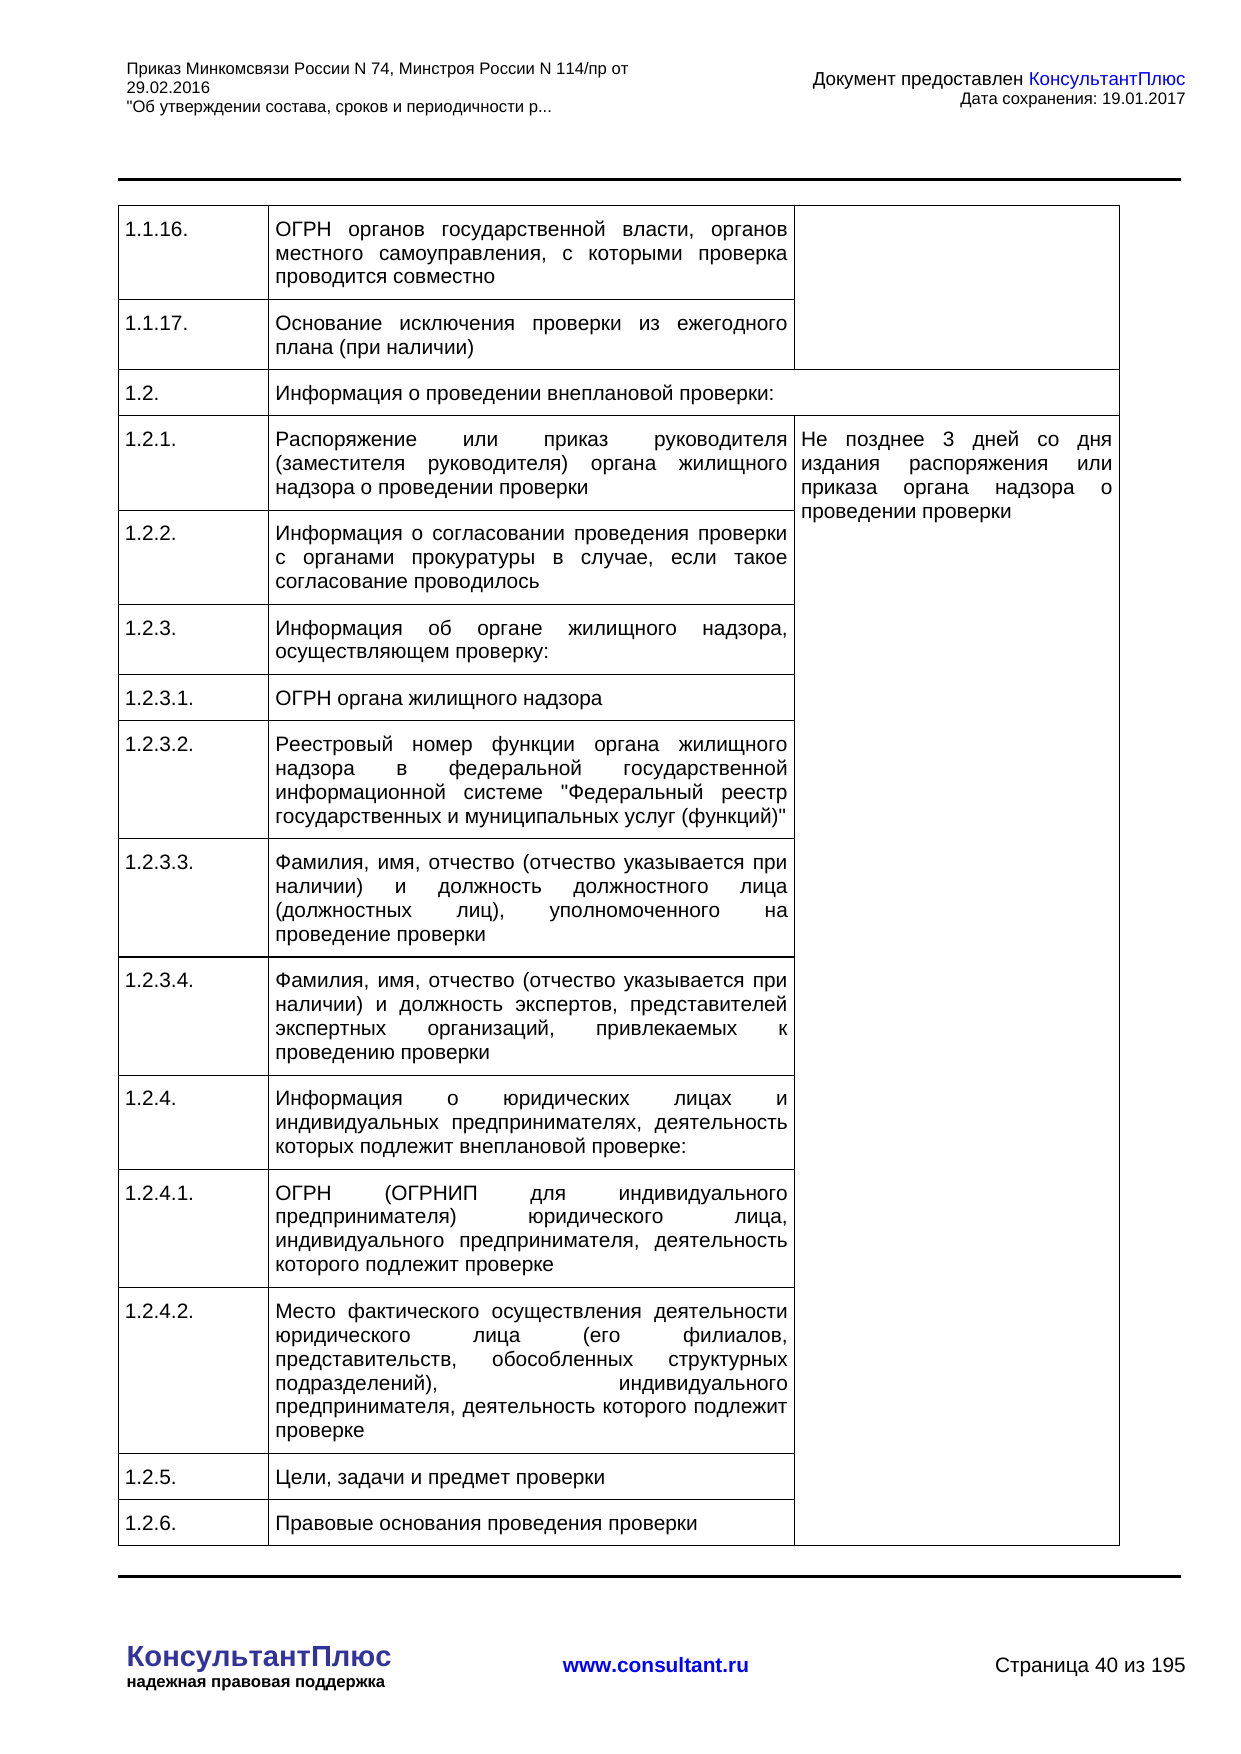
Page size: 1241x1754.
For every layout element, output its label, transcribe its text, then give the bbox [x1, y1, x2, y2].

table_cell 1.2.3.1. [119, 675, 268, 720]
table_cell 1.2.1. [119, 416, 268, 509]
table_cell 1.2.4. [119, 1076, 268, 1169]
table_cell 1.2.4.1. [119, 1170, 268, 1287]
table_cell Информация об органе жилищного надзора, осуществляющем проверку: [269, 605, 794, 674]
table_cell 1.2.3.2. [119, 721, 268, 838]
table_cell 1.2.3.3. [119, 839, 268, 956]
table_cell Реестровый номер функции органа жилищного надзора в федеральной государственной информационной системе "Федеральный реестр государственных и муниципальных услуг (функций)" [269, 721, 794, 838]
table_cell Информация о проведении внеплановой проверки: [269, 370, 1119, 415]
table_cell Информация о юридических лицах и индивидуальных предпринимателях, деятельность которых подлежит внеплановой проверке: [269, 1076, 794, 1169]
table_cell Не позднее 3 дней со дня издания распоряжения или приказа органа надзора о проведении проверки [795, 416, 1119, 1545]
table_cell 1.1.17. [119, 300, 268, 369]
table_cell [795, 206, 1119, 369]
table_cell Основание исключения проверки из ежегодного плана (при наличии) [269, 300, 794, 369]
table_cell Распоряжение или приказ руководителя (заместителя руководителя) органа жилищного надзора о проведении проверки [269, 416, 794, 509]
table_cell 1.2.2. [119, 511, 268, 604]
table_cell Информация о согласовании проведения проверки с органами прокуратуры в случае, если такое согласование проводилось [269, 511, 794, 604]
table_cell ОГРН (ОГРНИП для индивидуального предпринимателя) юридического лица, индивидуального предпринимателя, деятельность которого подлежит проверке [269, 1170, 794, 1287]
table_cell Место фактического осуществления деятельности юридического лица (его филиалов, представительств, обособленных структурных подразделений), индивидуального предпринимателя, деятельность которого подлежит проверке [269, 1288, 794, 1453]
table_cell Цели, задачи и предмет проверки [269, 1454, 794, 1499]
table_cell ОГРН органов государственной власти, органов местного самоуправления, с которыми проверка проводится совместно [269, 206, 794, 299]
table_cell Правовые основания проведения проверки [269, 1500, 794, 1545]
table_cell 1.2.6. [119, 1500, 268, 1545]
table_cell 1.1.16. [119, 206, 268, 299]
table_cell Фамилия, имя, отчество (отчество указывается при наличии) и должность должностного лица (должностных лиц), уполномоченного на проведение проверки [269, 839, 794, 956]
table_cell 1.2.3.4. [119, 958, 268, 1074]
table_cell 1.2.5. [119, 1454, 268, 1499]
table_cell ОГРН органа жилищного надзора [269, 675, 794, 720]
table_cell 1.2.3. [119, 605, 268, 674]
table_cell 1.2.4.2. [119, 1288, 268, 1453]
table_cell Фамилия, имя, отчество (отчество указывается при наличии) и должность экспертов, представителей экспертных организаций, привлекаемых к проведению проверки [269, 958, 794, 1074]
table_cell 1.2. [119, 370, 268, 415]
